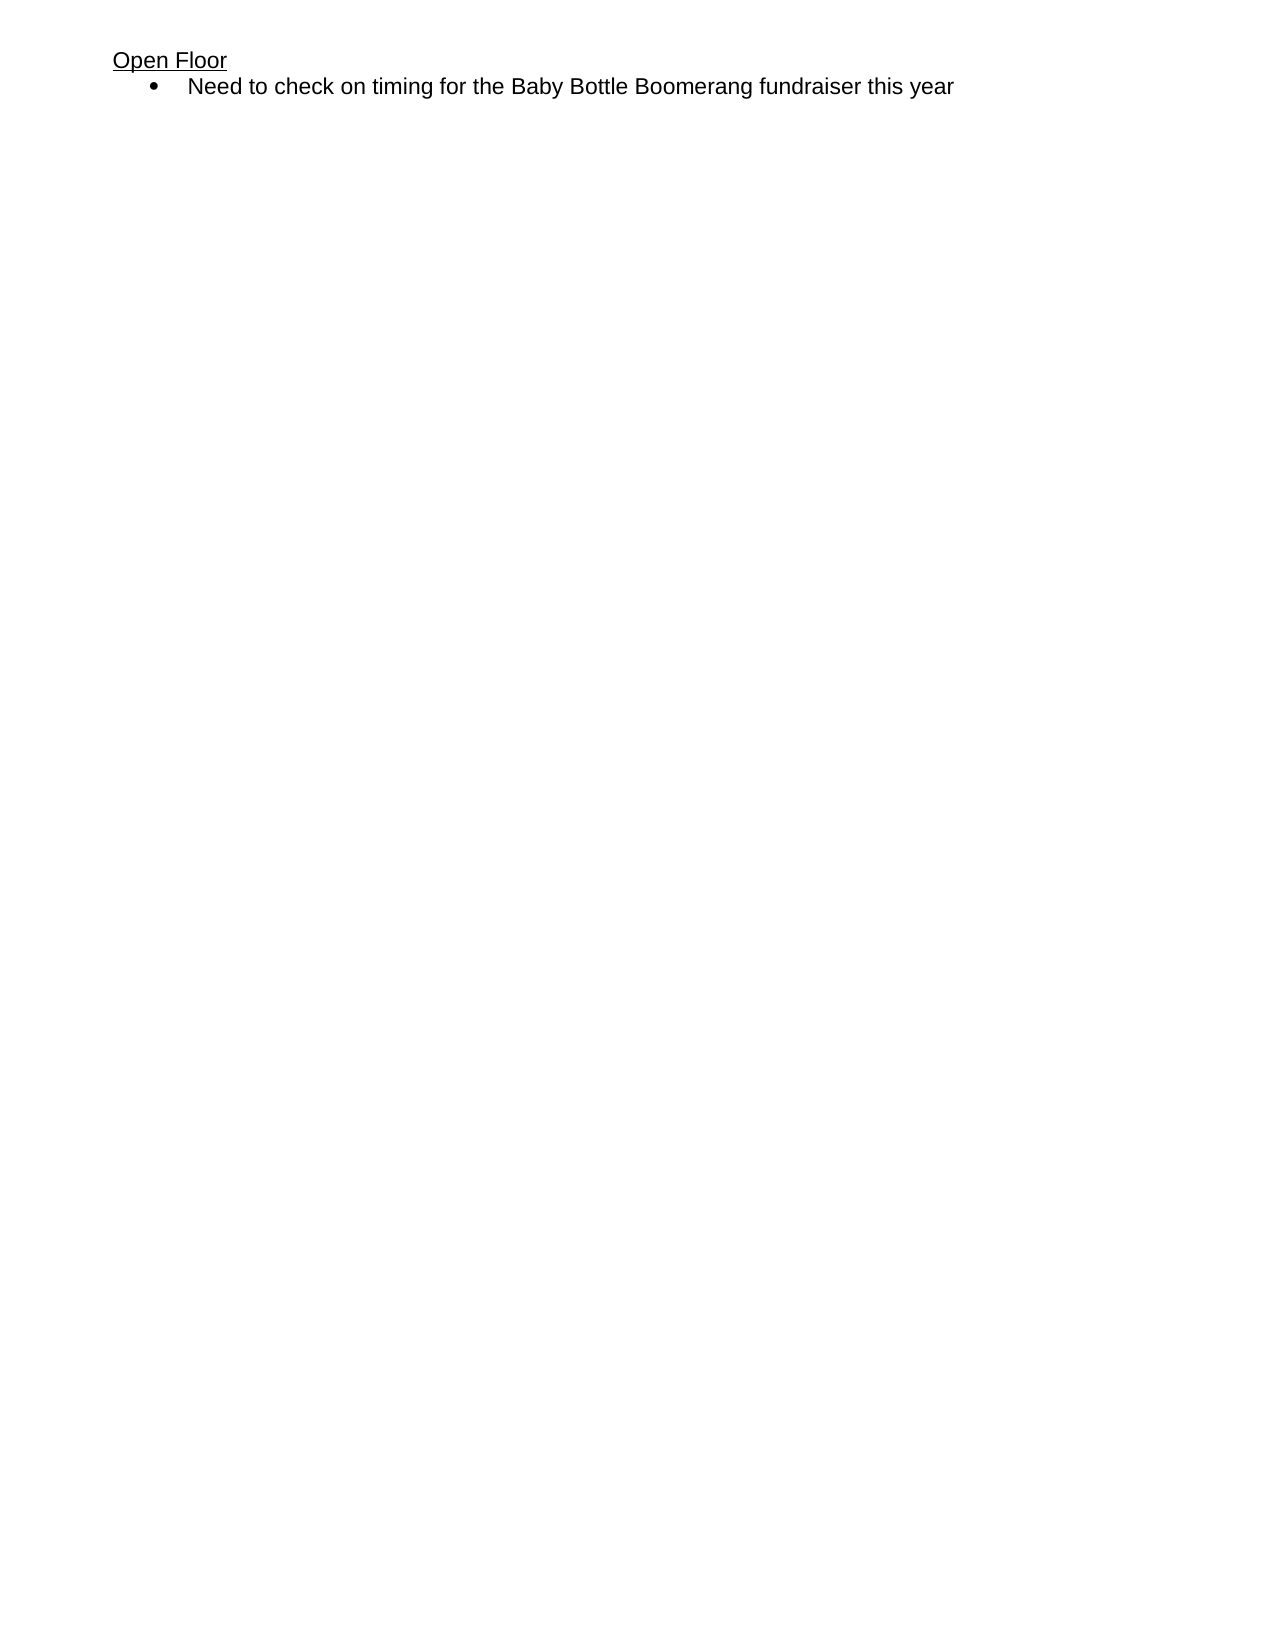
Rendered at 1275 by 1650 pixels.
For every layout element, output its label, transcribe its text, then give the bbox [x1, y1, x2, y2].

list Need to check on timing for the Baby Bottle Boomerang fundraiser this year [150, 73, 1181, 99]
text Open Floor [112, 47, 1181, 73]
